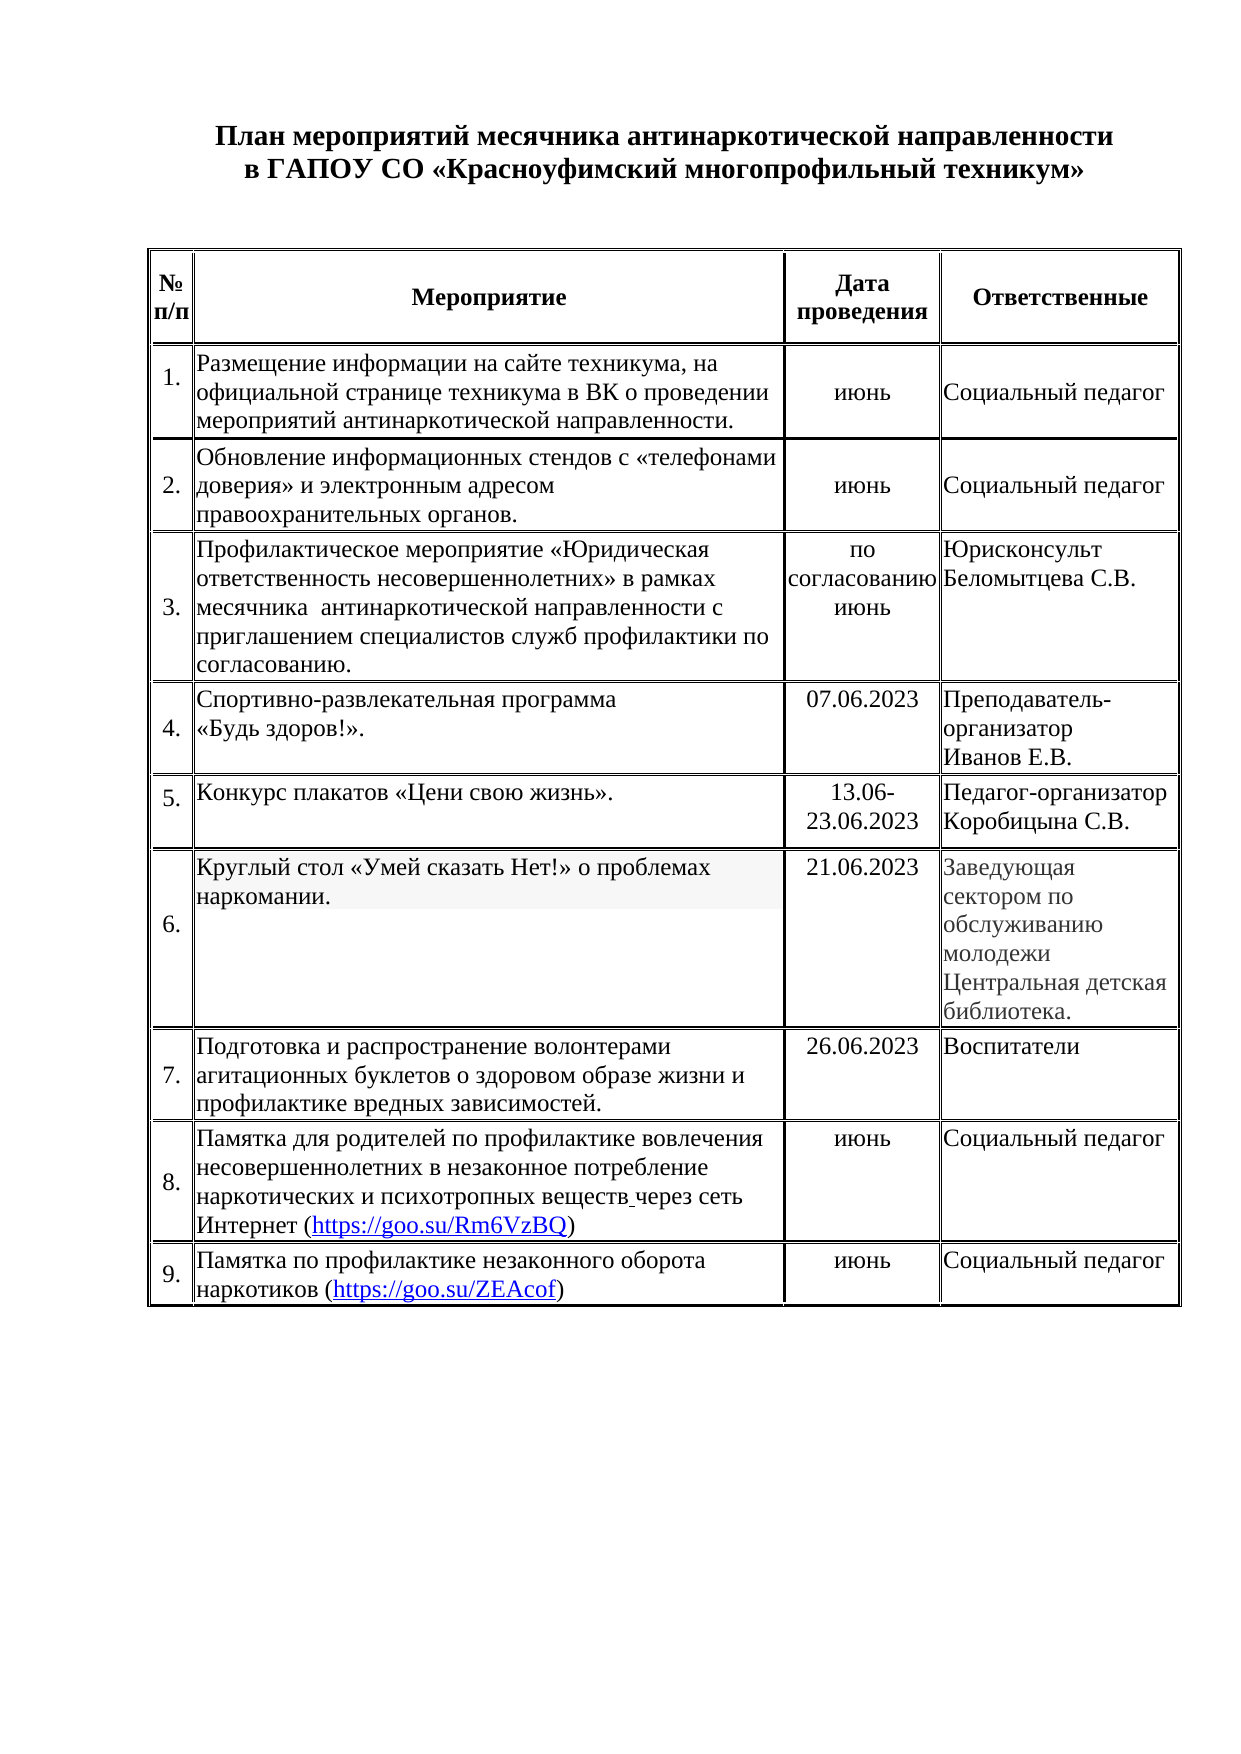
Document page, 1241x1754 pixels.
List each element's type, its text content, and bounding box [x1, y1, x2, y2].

table_cell Обновление информационных стендов с «телефонами доверия» и электронным адресом правоохранительных органов. [195, 440, 783, 530]
table_cell 07.06.2023 [786, 683, 939, 772]
table_cell июнь [786, 440, 939, 530]
table_cell Социальный педагог [941, 1240, 1179, 1304]
table_cell 4. [149, 680, 194, 772]
table_cell Профилактическое мероприятие «Юридическая ответственность несовершеннолетних» в рамках месячника антинаркотической направленности с приглашением специалистов служб профилактики по согласованию. [195, 533, 783, 680]
text План мероприятий месячника антинаркотической направленности [177, 118, 1152, 152]
table_cell июнь [784, 1244, 941, 1304]
table_cell 2. [151, 437, 192, 530]
table_cell Спортивно-развлекательная программа «Будь здоров!». [195, 683, 783, 772]
table_cell по согласованию июнь [786, 533, 939, 680]
table_cell Круглый стол «Умей сказать Нет!» о проблемах наркомании. [195, 851, 783, 1026]
table_cell 13.06-23.06.2023 [786, 776, 939, 847]
table_cell 9. [151, 1240, 194, 1304]
text в ГАПОУ СО «Красноуфимский многопрофильный техникум» [177, 152, 1152, 185]
table_cell 7. [151, 1026, 192, 1119]
table_cell 6. [151, 847, 192, 1026]
table_cell июнь [786, 1122, 939, 1240]
table_cell Подготовка и распространение волонтерами агитационных буклетов о здоровом образе жизни и профилактике вредных зависимостей. [195, 1030, 783, 1119]
table_cell 1. [151, 342, 192, 437]
table_cell Педагог-организатор Коробицына С.В. [942, 773, 1179, 847]
table_header Мероприятие [194, 249, 784, 342]
table_cell Заведующая сектором по обслуживанию молодежи Центральная детская библиотека. [942, 847, 1179, 1026]
table_cell 21.06.2023 [786, 851, 939, 1026]
table_cell Конкурс плакатов «Цени свою жизнь». [195, 776, 783, 847]
table_cell Воспитатели [942, 1026, 1179, 1119]
table_cell 5. [151, 773, 192, 847]
table_cell 26.06.2023 [786, 1030, 939, 1119]
table_cell июнь [786, 346, 939, 437]
table_cell Социальный педагог [942, 437, 1178, 530]
table_cell 8. [149, 1119, 194, 1240]
table_header Ответственные [941, 251, 1178, 342]
table_header Дата проведения [784, 251, 941, 342]
table_cell 3. [149, 530, 194, 680]
table_cell Размещение информации на сайте техникума, на официальной странице техникума в ВК о проведении мероприятий антинаркотической направленности. [195, 346, 783, 437]
table_cell Социальный педагог [942, 342, 1179, 437]
table_header № п/п [151, 251, 194, 342]
table_cell Юрисконсульт Беломытцева С.В. [941, 530, 1180, 680]
table_cell Преподаватель-организатор Иванов Е.В. [941, 680, 1180, 772]
table_cell Социальный педагог [941, 1119, 1180, 1240]
